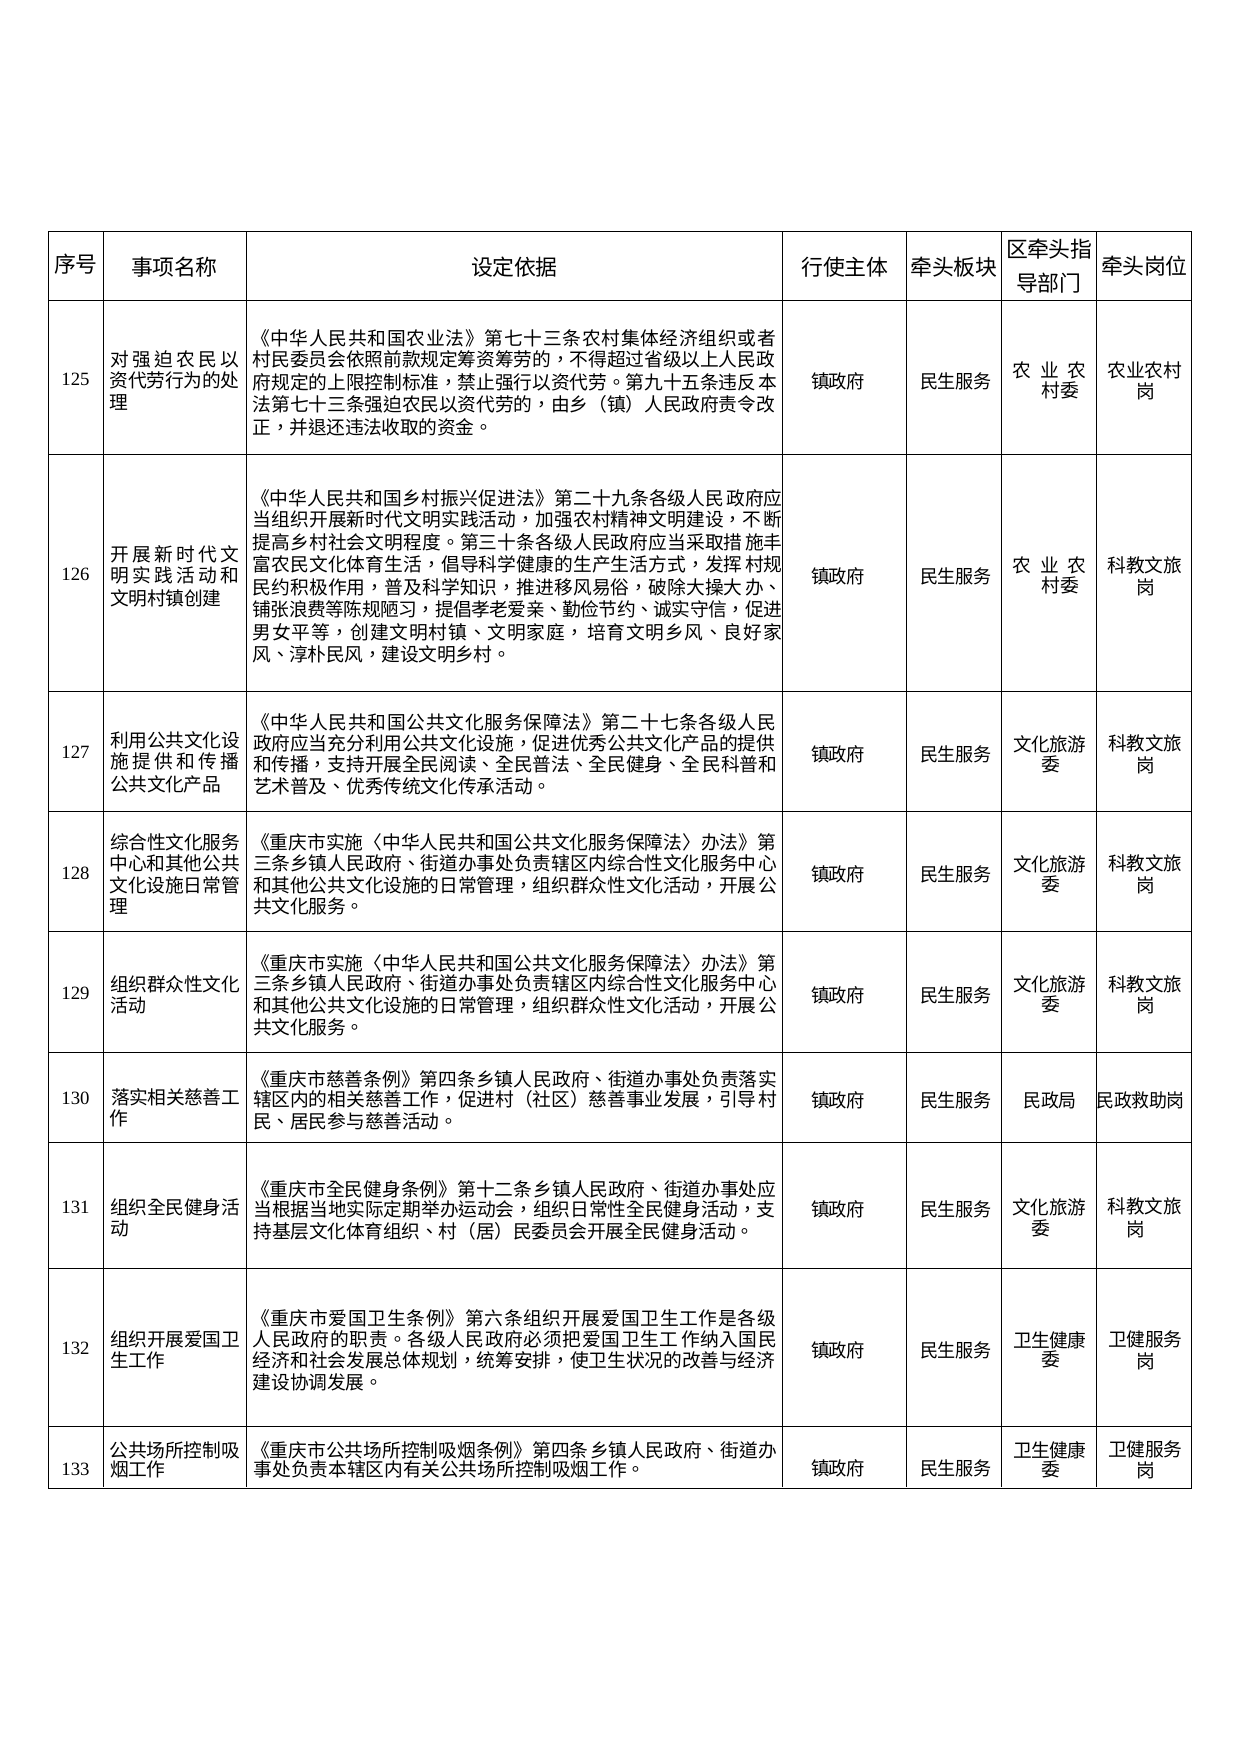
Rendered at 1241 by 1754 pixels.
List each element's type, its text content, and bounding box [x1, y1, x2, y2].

table_header 序号 [49, 232, 103, 300]
table_cell 科教文旅岗 [1097, 812, 1191, 931]
table_cell 《重庆市实施〈中华人民共和国公共文化服务保障法〉办法》第三条乡镇人民政府、街道办事处负责辖区内综合性文化服务中心和其他公共文化设施的日常管理，组织群众性文化活动，开展公共文化服务。 [247, 812, 782, 931]
table_cell 民政救助岗 [1097, 1053, 1191, 1142]
table_cell 卫生健康委 [1002, 1269, 1096, 1426]
table_header 牵头岗位 [1097, 232, 1191, 300]
table_cell 民政局 [1002, 1053, 1096, 1142]
table_cell 开展新时代文明实践活动和文明村镇创建 [104, 455, 246, 691]
table_header 设定依据 [247, 232, 782, 300]
table_cell 《重庆市慈善条例》第四条乡镇人民政府、街道办事处负责落实辖区内的相关慈善工作，促进村（社区）慈善事业发展，引导村民、居民参与慈善活动。 [247, 1053, 782, 1142]
table_cell 《中华人民共和国公共文化服务保障法》第二十七条各级人民政府应当充分利用公共文化设施，促进优秀公共文化产品的提供和传播，支持开展全民阅读、全民普法、全民健身、全民科普和艺术普及、优秀传统文化传承活动。 [247, 692, 782, 811]
table_cell 科教文旅岗 [1097, 692, 1191, 811]
table_cell 镇政府 [783, 1269, 906, 1426]
table_cell 《重庆市全民健身条例》第十二条乡镇人民政府、街道办事处应当根据当地实际定期举办运动会，组织日常性全民健身活动，支持基层文化体育组织、村（居）民委员会开展全民健身活动。 [247, 1143, 782, 1268]
table_header 牵头板块 [907, 232, 1001, 300]
table_cell 组织群众性文化活动 [104, 932, 246, 1051]
table_cell 对强迫农民以资代劳行为的处理 [104, 301, 246, 454]
table_cell 镇政府 [783, 1427, 906, 1487]
table_cell 农业农村委 [1002, 301, 1096, 454]
table_cell 镇政府 [783, 455, 906, 691]
table_cell 综合性文化服务中心和其他公共文化设施日常管理 [104, 812, 246, 931]
table_cell 《重庆市实施〈中华人民共和国公共文化服务保障法〉办法》第三条乡镇人民政府、街道办事处负责辖区内综合性文化服务中心和其他公共文化设施的日常管理，组织群众性文化活动，开展公共文化服务。 [247, 932, 782, 1051]
table_cell 民生服务 [907, 1427, 1001, 1487]
table_cell 镇政府 [783, 932, 906, 1051]
table_cell [49, 1143, 103, 1268]
table_cell 民生服务 [907, 301, 1001, 454]
table_header 区牵头指导部门 [1002, 232, 1096, 300]
table_cell [49, 692, 103, 811]
table_cell 文化旅游委 [1002, 932, 1096, 1051]
table_cell 《中华人民共和国乡村振兴促进法》第二十九条各级人民政府应当组织开展新时代文明实践活动，加强农村精神文明建设，不断提高乡村社会文明程度。第三十条各级人民政府应当采取措施丰富农民文化体育生活，倡导科学健康的生产生活方式，发挥村规民约积极作用，普及科学知识，推进移风易俗，破除大操大办、铺张浪费等陈规陋习，提倡孝老爱亲、勤俭节约、诚实守信，促进男女平等，创建文明村镇、文明家庭，培育文明乡风、良好家风、淳朴民风，建设文明乡村。 [247, 455, 782, 691]
table_cell 农业农村岗 [1097, 301, 1191, 454]
table_cell 文化旅游委 [1002, 812, 1096, 931]
table_cell 卫生健康委 [1002, 1427, 1096, 1487]
table_cell 民生服务 [907, 1143, 1001, 1268]
table_cell 镇政府 [783, 1053, 906, 1142]
table_cell 民生服务 [907, 1053, 1001, 1142]
table_cell 科教文旅岗 [1097, 1143, 1191, 1268]
table_cell 文化旅游委 [1002, 1143, 1096, 1268]
table_cell 科教文旅岗 [1097, 932, 1191, 1051]
table_cell 镇政府 [783, 692, 906, 811]
table_cell [49, 812, 103, 931]
table_cell 组织全民健身活动 [104, 1143, 246, 1268]
table_cell 镇政府 [783, 1143, 906, 1268]
table_cell 《重庆市公共场所控制吸烟条例》第四条乡镇人民政府、街道办事处负责本辖区内有关公共场所控制吸烟工作。 [247, 1427, 782, 1487]
table_cell [49, 1427, 103, 1487]
table_cell 卫健服务岗 [1097, 1269, 1191, 1426]
table_cell 《中华人民共和国农业法》第七十三条农村集体经济组织或者村民委员会依照前款规定筹资筹劳的，不得超过省级以上人民政府规定的上限控制标准，禁止强行以资代劳。第九十五条违反本法第七十三条强迫农民以资代劳的，由乡（镇）人民政府责令改正，并退还违法收取的资金。 [247, 301, 782, 454]
table_cell 民生服务 [907, 932, 1001, 1051]
table_cell [49, 1053, 103, 1142]
table_cell 卫健服务岗 [1097, 1427, 1191, 1487]
table_cell [49, 932, 103, 1051]
table_cell 文化旅游委 [1002, 692, 1096, 811]
table_cell 落实相关慈善工作 [104, 1053, 246, 1142]
table_cell 镇政府 [783, 812, 906, 931]
table_cell 民生服务 [907, 812, 1001, 931]
table_cell 民生服务 [907, 455, 1001, 691]
table_cell [49, 301, 103, 454]
table_cell 公共场所控制吸烟工作 [104, 1427, 246, 1487]
table_cell 镇政府 [783, 301, 906, 454]
table_header 事项名称 [104, 232, 246, 300]
table_cell 组织开展爱国卫生工作 [104, 1269, 246, 1426]
table_cell [49, 455, 103, 691]
table_cell [49, 1269, 103, 1426]
table_cell 农业农村委 [1002, 455, 1096, 691]
table_cell 民生服务 [907, 1269, 1001, 1426]
table_cell 科教文旅岗 [1097, 455, 1191, 691]
table_cell 民生服务 [907, 692, 1001, 811]
table_cell 利用公共文化设施提供和传播公共文化产品 [104, 692, 246, 811]
table_header 行使主体 [783, 232, 906, 300]
table_cell 《重庆市爱国卫生条例》第六条组织开展爱国卫生工作是各级人民政府的职责。各级人民政府必须把爱国卫生工作纳入国民经济和社会发展总体规划，统筹安排，使卫生状况的改善与经济建设协调发展。 [247, 1269, 782, 1426]
